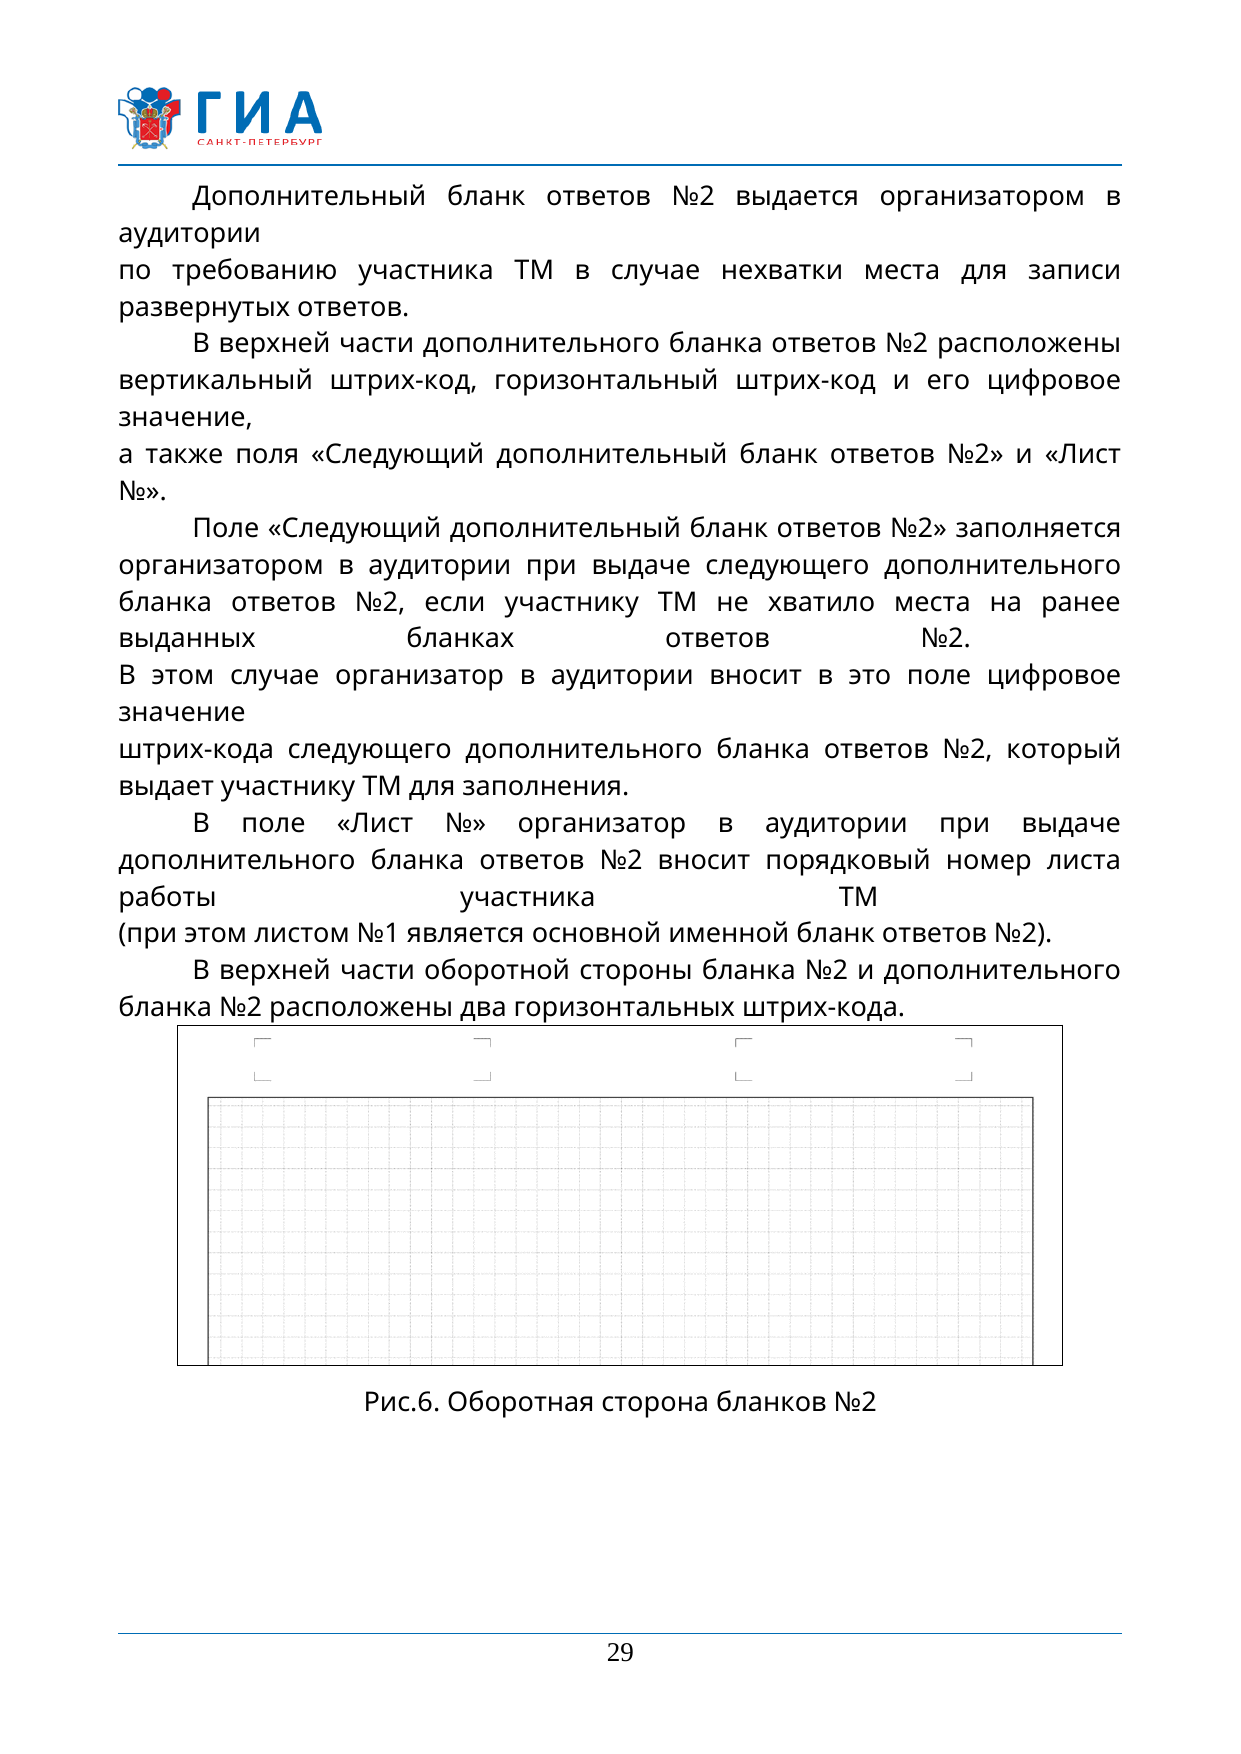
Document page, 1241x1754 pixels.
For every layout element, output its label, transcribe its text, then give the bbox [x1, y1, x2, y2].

text Поле «Следующий дополнительный бланк ответов №2» заполняется организатором в аудитории при выдаче следующего дополнительного бланка ответов №2, если участнику ТМ не хватило места на ранее выданных бланках ответов №2. В этом случае организатор в аудитории вносит в это поле цифровое значение штрих-кода следующего дополнительного бланка ответов №2, который выдает участнику ТМ для заполнения. [118, 508, 1122, 803]
text В верхней части дополнительного бланка ответов №2 расположены вертикальный штрих-код, горизонтальный штрих-код и его цифровое значение, а также поля «Следующий дополнительный бланк ответов №2» и «Лист №». [118, 324, 1122, 508]
text В поле «Лист №» организатор в аудитории при выдаче дополнительного бланка ответов №2 вносит порядковый номер листа работы участника ТМ (при этом листом №1 является основной именной бланк ответов №2). [118, 803, 1122, 951]
picture [178, 1026, 1062, 1365]
text Рис.6. Оборотная сторона бланков №2 [118, 1382, 1122, 1419]
picture [118, 73, 322, 163]
text В верхней части оборотной стороны бланка №2 и дополнительного бланка №2 расположены два горизонтальных штрих-кода. [118, 951, 1122, 1024]
text Дополнительный бланк ответов №2 выдается организатором в аудитории по требованию участника ТМ в случае нехватки места для записи развернутых ответов. [118, 176, 1122, 324]
